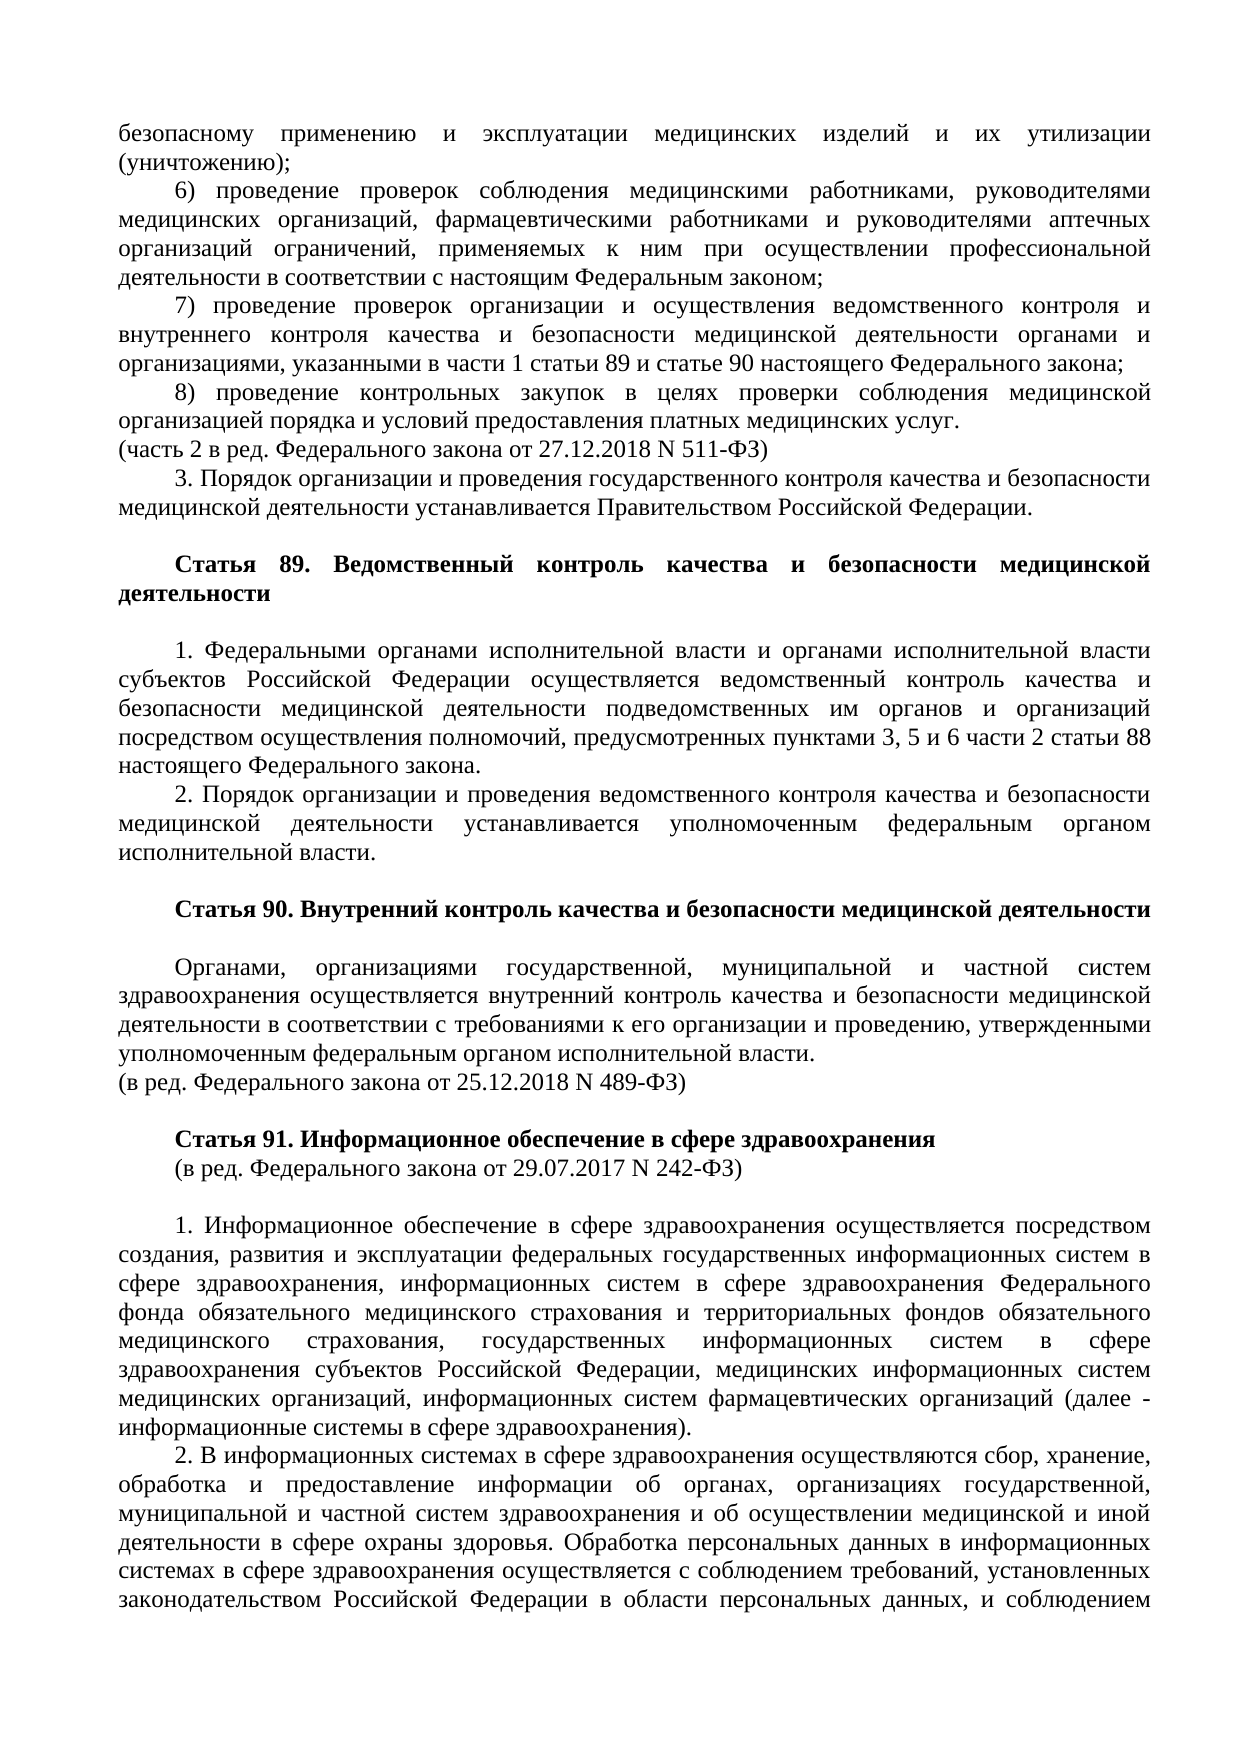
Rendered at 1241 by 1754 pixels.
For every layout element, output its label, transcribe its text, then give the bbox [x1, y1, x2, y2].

title Статья 91. Информационное обеспечение в сфере здравоохранения [118, 1124, 1152, 1153]
title Статья 89. Ведомственный контроль качества и безопасности медицинской деятельности [118, 549, 1152, 607]
text (в ред. Федерального закона от 25.12.2018 N 489-ФЗ) [118, 1067, 1152, 1096]
text 6) проведение проверок соблюдения медицинскими работниками, руководителями медицинских организаций, фармацевтическими работниками и руководителями аптечных организаций ограничений, применяемых к ним при осуществлении профессиональной деятельности в соответствии с настоящим Федеральным законом; [118, 176, 1152, 291]
text 1. Информационное обеспечение в сфере здравоохранения осуществляется посредством создания, развития и эксплуатации федеральных государственных информационных систем в сфере здравоохранения, информационных систем в сфере здравоохранения Федерального фонда обязательного медицинского страхования и территориальных фондов обязательного медицинского страхования, государственных информационных систем в сфере здравоохранения субъектов Российской Федерации, медицинских информационных систем медицинских организаций, информационных систем фармацевтических организаций (далее - информационные системы в сфере здравоохранения). [118, 1211, 1152, 1441]
text 7) проведение проверок организации и осуществления ведомственного контроля и внутреннего контроля качества и безопасности медицинской деятельности органами и организациями, указанными в части 1 статьи 89 и статье 90 настоящего Федерального закона; [118, 291, 1152, 377]
text 2. Порядок организации и проведения ведомственного контроля качества и безопасности медицинской деятельности устанавливается уполномоченным федеральным органом исполнительной власти. [118, 779, 1152, 866]
text Органами, организациями государственной, муниципальной и частной систем здравоохранения осуществляется внутренний контроль качества и безопасности медицинской деятельности в соответствии с требованиями к его организации и проведению, утвержденными уполномоченным федеральным органом исполнительной власти. [118, 952, 1152, 1067]
text (часть 2 в ред. Федерального закона от 27.12.2018 N 511-ФЗ) [118, 434, 1152, 463]
text 8) проведение контрольных закупок в целях проверки соблюдения медицинской организацией порядка и условий предоставления платных медицинских услуг. [118, 377, 1152, 434]
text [118, 1441, 1152, 1613]
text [118, 118, 1152, 176]
text (в ред. Федерального закона от 29.07.2017 N 242-ФЗ) [118, 1153, 1152, 1182]
title Статья 90. Внутренний контроль качества и безопасности медицинской деятельности [118, 894, 1152, 923]
text 3. Порядок организации и проведения государственного контроля качества и безопасности медицинской деятельности устанавливается Правительством Российской Федерации. [118, 463, 1152, 521]
text 1. Федеральными органами исполнительной власти и органами исполнительной власти субъектов Российской Федерации осуществляется ведомственный контроль качества и безопасности медицинской деятельности подведомственных им органов и организаций посредством осуществления полномочий, предусмотренных пунктами 3, 5 и 6 части 2 статьи 88 настоящего Федерального закона. [118, 636, 1152, 779]
